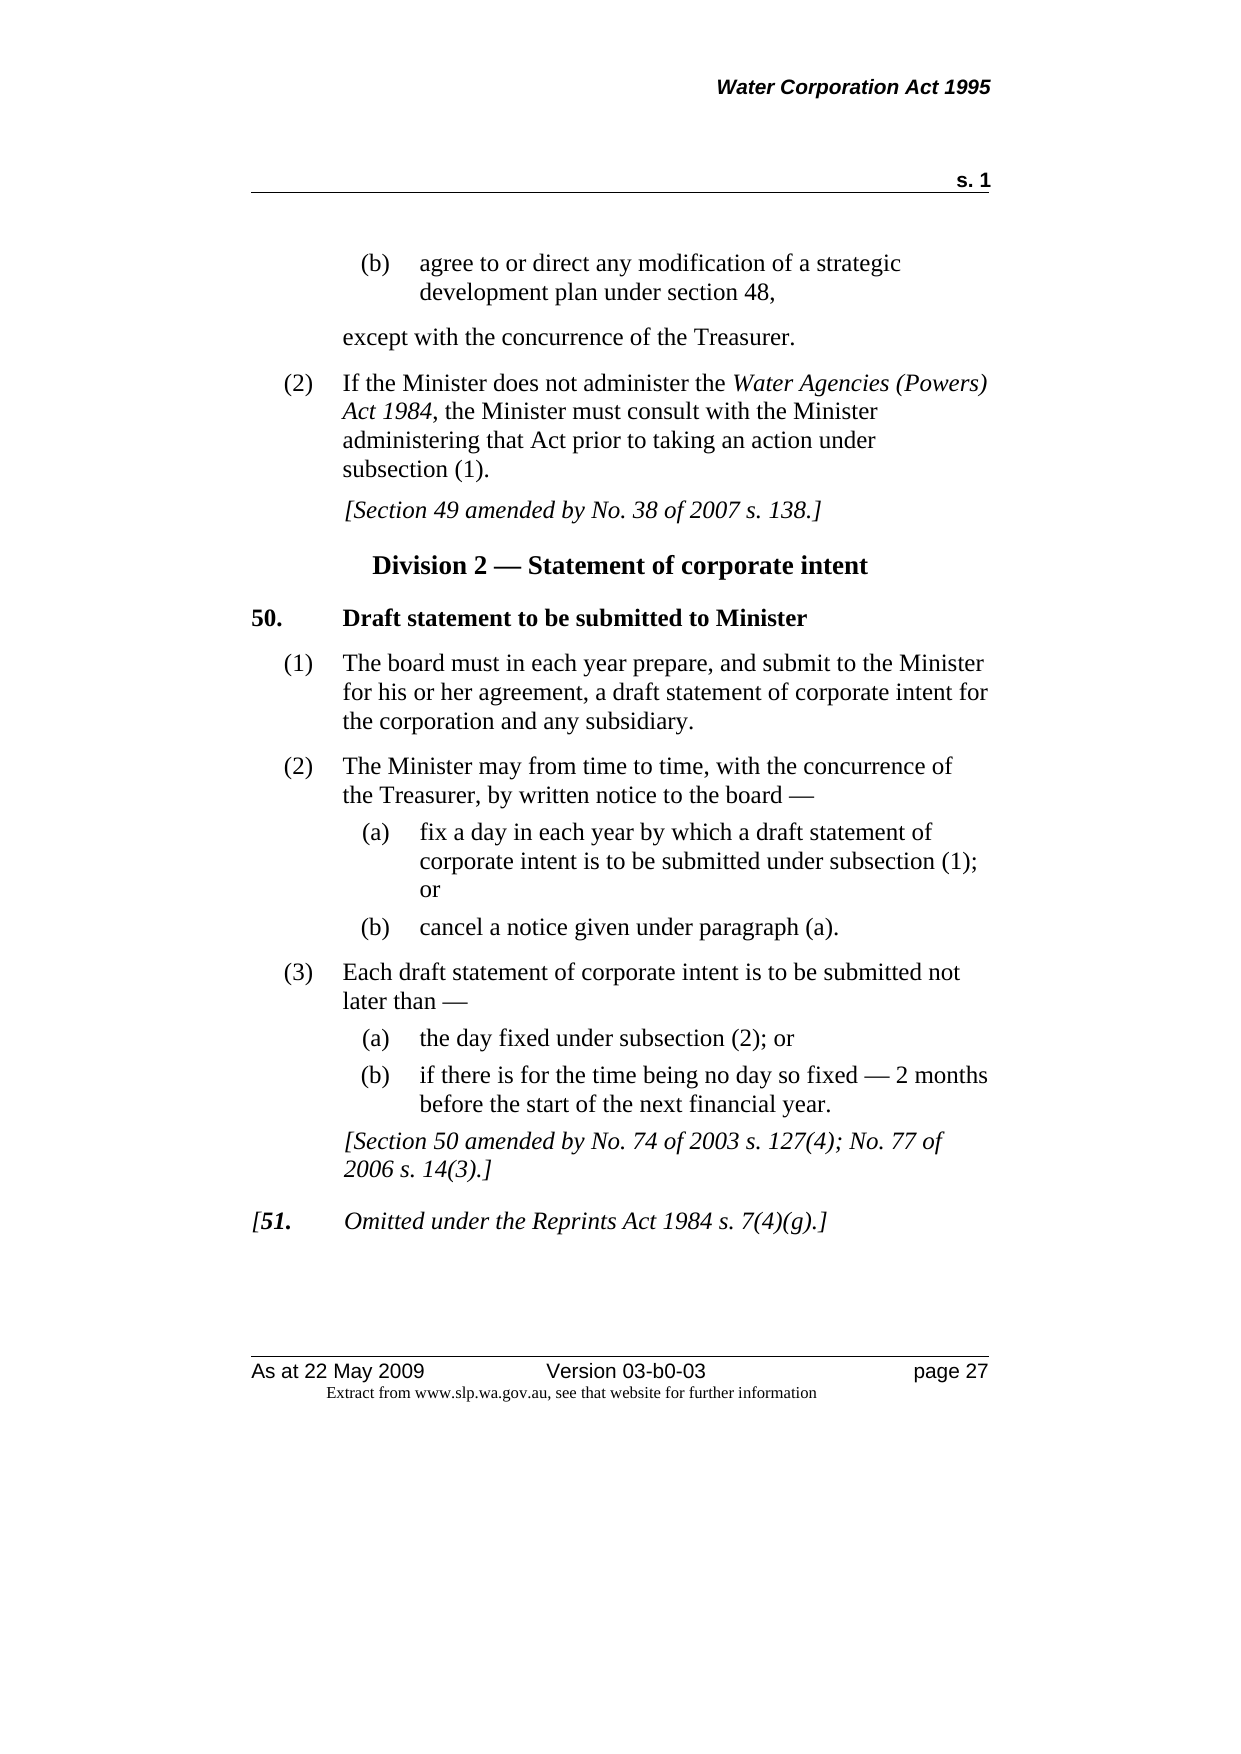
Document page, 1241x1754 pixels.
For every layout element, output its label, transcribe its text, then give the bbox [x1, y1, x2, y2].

text (3) Each draft statement of corporate intent is to be submitted not later than — [251, 957, 989, 1014]
text (2) The Minister may from time to time, with the concurrence of the Treasurer, by written notice to the board — [251, 751, 989, 809]
text (b) if there is for the time being no day so fixed — 2 months before the start of the next financial year. [251, 1060, 989, 1117]
text [Section 49 amended by No. 38 of 2007 s. 138.] [251, 495, 989, 524]
subtitle 50. Draft statement to be submitted to Minister [251, 603, 989, 632]
text [Section 50 amended by No. 74 of 2003 s. 127(4); No. 77 of 2006 s. 14(3).] [251, 1126, 989, 1183]
text (a) the day fixed under subsection (2); or [251, 1023, 989, 1052]
text [51. Omitted under the Reprints Act 1984 s. 7(4)(g).] [251, 1206, 989, 1235]
text (a) fix a day in each year by which a draft statement of corporate intent is to be submitted under subsection (1); or [251, 817, 989, 903]
text (b) cancel a notice given under paragraph (a). [251, 912, 989, 940]
text (b) agree to or direct any modification of a strategic development plan under section 48, [251, 248, 989, 306]
text (2) If the Minister does not administer the Water Agencies (Powers) Act 1984, the Minister must consult with the Minister administering that Act prior to taking an action under subsection (1). [251, 368, 989, 483]
text except with the concurrence of the Treasurer. [251, 322, 989, 351]
text (1) The board must in each year prepare, and submit to the Minister for his or her agreement, a draft statement of corporate intent for the corporation and any subsidiary. [251, 648, 989, 734]
subtitle Division 2 — Statement of corporate intent [251, 549, 989, 580]
